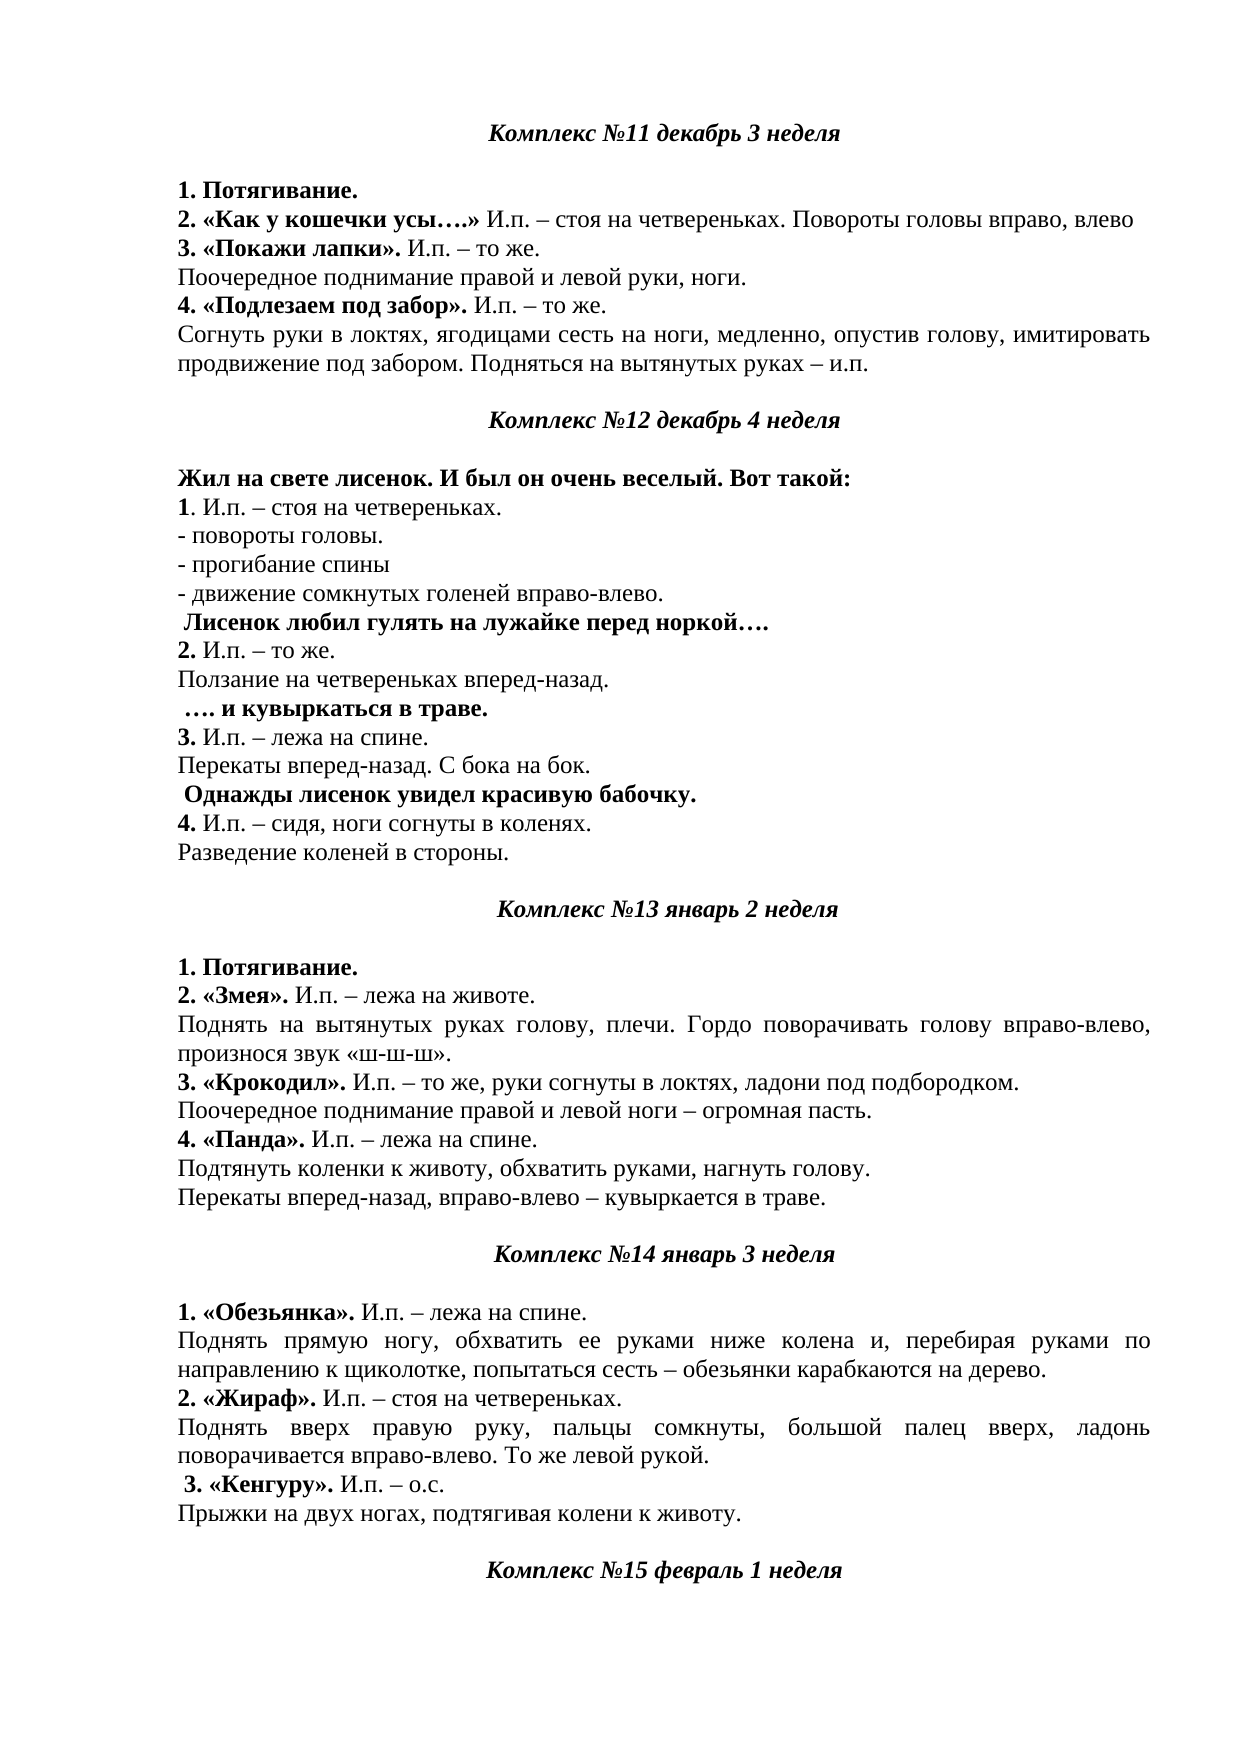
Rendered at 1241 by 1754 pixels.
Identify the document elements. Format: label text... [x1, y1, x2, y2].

text Жил на свете лисенок. И был он очень веселый. Вот такой: [177, 463, 1152, 492]
text Комплекс №14 январь 3 неделя [177, 1239, 1152, 1268]
text Поднять прямую ногу, обхватить ее руками ниже колена и, перебирая руками по направлению к щиколотке, попытаться сесть – обезьянки карабкаются на дерево. [177, 1326, 1152, 1383]
text Поднять на вытянутых руках голову, плечи. Гордо поворачивать голову вправо-влево, произнося звук «ш-ш-ш». [177, 1009, 1152, 1067]
text - движение сомкнутых голеней вправо-влево. [177, 578, 1152, 607]
text 3. «Кенгуру». И.п. – о.с. [177, 1469, 1152, 1498]
text Поочередное поднимание правой и левой ноги – огромная пасть. [177, 1096, 1152, 1124]
text Согнуть руки в локтях, ягодицами сесть на ноги, медленно, опустив голову, имитировать продвижение под забором. Подняться на вытянутых руках – и.п. [177, 319, 1152, 377]
text 1. Потягивание. [177, 176, 1152, 204]
text 2. «Змея». И.п. – лежа на животе. [177, 981, 1152, 1009]
text 3. «Крокодил». И.п. – то же, руки согнуты в локтях, ладони под подбородком. [177, 1067, 1152, 1096]
text Поочередное поднимание правой и левой руки, ноги. [177, 262, 1152, 291]
text 4. «Панда». И.п. – лежа на спине. [177, 1124, 1152, 1153]
text 1. «Обезьянка». И.п. – лежа на спине. [177, 1297, 1152, 1326]
text - повороты головы. [177, 521, 1152, 549]
text Комплекс №15 февраль 1 неделя [177, 1556, 1152, 1584]
text 2. «Как у кошечки усы….» И.п. – стоя на четвереньках. Повороты головы вправо, влево [177, 204, 1152, 233]
text Лисенок любил гулять на лужайке перед норкой…. [177, 607, 1152, 636]
text Комплекс №13 январь 2 неделя [177, 894, 1152, 923]
text Поднять вверх правую руку, пальцы сомкнуты, большой палец вверх, ладонь поворачивается вправо-влево. То же левой рукой. [177, 1412, 1152, 1469]
text 4. «Подлезаем под забор». И.п. – то же. [177, 291, 1152, 319]
text Прыжки на двух ногах, подтягивая колени к животу. [177, 1498, 1152, 1527]
text Перекаты вперед-назад. С бока на бок. [177, 751, 1152, 779]
text 1. И.п. – стоя на четвереньках. [177, 492, 1152, 521]
text Однажды лисенок увидел красивую бабочку. [177, 779, 1152, 808]
text 3. «Покажи лапки». И.п. – то же. [177, 233, 1152, 262]
text 2. «Жираф». И.п. – стоя на четвереньках. [177, 1383, 1152, 1412]
text Комплекс №12 декабрь 4 неделя [177, 406, 1152, 434]
text - прогибание спины [177, 549, 1152, 578]
text 1. Потягивание. [177, 952, 1152, 981]
text Комплекс №11 декабрь 3 неделя [177, 118, 1152, 147]
text 3. И.п. – лежа на спине. [177, 722, 1152, 751]
text 2. И.п. – то же. [177, 636, 1152, 664]
text Подтянуть коленки к животу, обхватить руками, нагнуть голову. [177, 1153, 1152, 1182]
text Ползание на четвереньках вперед-назад. [177, 664, 1152, 693]
text …. и кувыркаться в траве. [177, 693, 1152, 722]
text Перекаты вперед-назад, вправо-влево – кувыркается в траве. [177, 1182, 1152, 1211]
text 4. И.п. – сидя, ноги согнуты в коленях. [177, 808, 1152, 837]
text Разведение коленей в стороны. [177, 837, 1152, 866]
